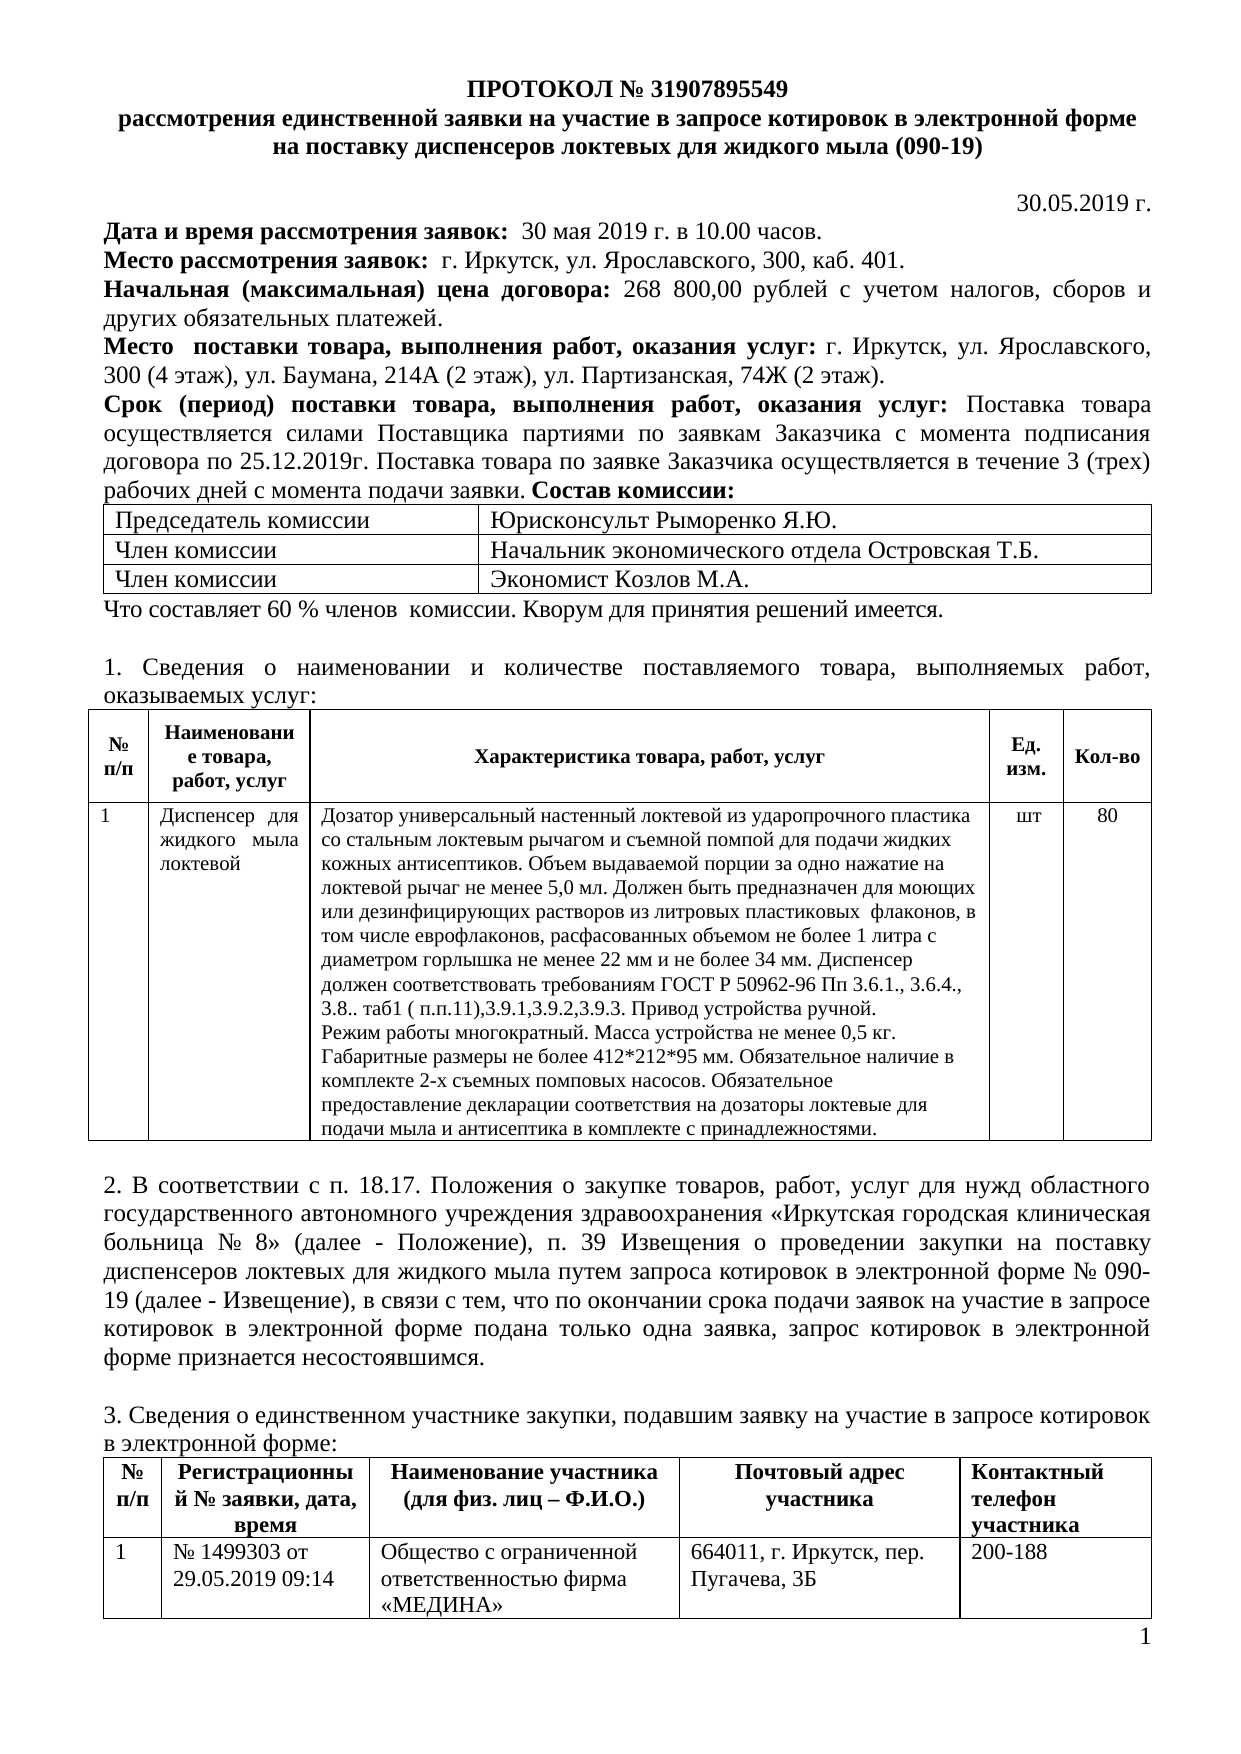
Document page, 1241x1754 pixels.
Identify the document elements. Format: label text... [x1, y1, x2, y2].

table_cell 664011, г. Иркутск, пер. Пугачева, 3Б [680, 1538, 959, 1617]
text Дата и время рассмотрения заявок: 30 мая 2019 г. в 10.00 часов. [103, 216, 1152, 245]
table_cell 200-188 [961, 1538, 1151, 1617]
table_cell Диспенсер для жидкого мыла локтевой [149, 803, 309, 1140]
table_header Юрисконсульт Рыморенко Я.Ю. [479, 505, 1151, 534]
table_cell Член комиссии [104, 565, 478, 593]
table_header Наименование участника (для физ. лиц – Ф.И.О.) [370, 1458, 679, 1537]
table_header № п/п [89, 710, 148, 802]
table_cell 80 [1064, 803, 1151, 1140]
text 30.05.2019 г. [103, 188, 1152, 216]
text рассмотрения единственной заявки на участие в запросе котировок в электронной форме на поставку диспенсеров локтевых для жидкого мыла (090-19) [103, 103, 1152, 160]
table_cell шт [990, 803, 1063, 1140]
table_cell 1 [104, 1538, 161, 1617]
table_header Ед. изм. [990, 710, 1063, 802]
table_header № п/п [104, 1458, 161, 1537]
text Начальная (максимальная) цена договора: 268 800,00 рублей с учетом налогов, сборов и других обязательных платежей. [103, 274, 1152, 331]
text Срок (период) поставки товара, выполнения работ, оказания услуг: Поставка товара осуществляется силами Поставщика партиями по заявкам Заказчика с момента подписания договора по 25.12.2019г. Поставка товара по заявке Заказчика осуществляется в течение 3 (трех) рабочих дней с момента подачи заявки. Состав комиссии: [103, 389, 1152, 504]
table_cell Общество с ограниченной ответственностью фирма «МЕДИНА» [370, 1538, 679, 1617]
title ПРОТОКОЛ № 31907895549 [103, 74, 1152, 103]
table_cell 1 [89, 803, 148, 1140]
table_header Почтовый адрес участника [680, 1458, 959, 1537]
table_cell Дозатор универсальный настенный локтевой из ударопрочного пластика со стальным локтевым рычагом и съемной помпой для подачи жидких кожных антисептиков. Объем выдаваемой порции за одно нажатие на локтевой рычаг не менее 5,0 мл. Должен быть предназначен для моющих или дезинфицирующих растворов из литровых пластиковых флаконов, в том числе еврофлаконов, расфасованных объемом не более 1 литра с диаметром горлышка не менее 22 мм и не более 34 мм. Диспенсер должен соответствовать требованиям ГОСТ Р 50962-96 Пп 3.6.1., 3.6.4., 3.8.. таб1 ( п.п.11),3.9.1,3.9.2,3.9.3. Привод устройства ручной. Режим работы многократный. Масса устройства не менее 0,5 кг. Габаритные размеры не более 412*212*95 мм. Обязательное наличие в комплекте 2-х съемных помповых насосов. Обязательное предоставление декларации соответствия на дозаторы локтевые для подачи мыла и антисептика в комплекте с принадлежностями. [311, 803, 989, 1140]
text Что составляет 60 % членов комиссии. Кворум для принятия решений имеется. [103, 594, 1152, 623]
table_header Кол-во [1064, 710, 1151, 802]
table_header Председатель комиссии [104, 505, 478, 534]
table_cell Экономист Козлов М.А. [479, 565, 1151, 593]
table_header Контактный телефон участника [961, 1458, 1151, 1537]
table_cell Член комиссии [104, 535, 478, 563]
text Место поставки товара, выполнения работ, оказания услуг: г. Иркутск, ул. Ярославского, 300 (4 этаж), ул. Баумана, 214А (2 этаж), ул. Партизанская, 74Ж (2 этаж). [103, 331, 1152, 389]
text 2. В соответствии с п. 18.17. Положения о закупке товаров, работ, услуг для нужд областного государственного автономного учреждения здравоохранения «Иркутская городская клиническая больница № 8» (далее - Положение), п. 39 Извещения о проведении закупки на поставку диспенсеров локтевых для жидкого мыла путем запроса котировок в электронной форме № 090-19 (далее - Извещение), в связи с тем, что по окончании срока подачи заявок на участие в запросе котировок в электронной форме подана только одна заявка, запрос котировок в электронной форме признается несостоявшимся. [103, 1170, 1152, 1371]
table_header Характеристика товара, работ, услуг [311, 710, 989, 802]
table_cell Начальник экономического отдела Островская Т.Б. [479, 535, 1151, 563]
table_cell № 1499303 от 29.05.2019 09:14 [162, 1538, 369, 1617]
text 1. Сведения о наименовании и количестве поставляемого товара, выполняемых работ, оказываемых услуг: [103, 652, 1152, 709]
text 3. Сведения о единственном участнике закупки, подавшим заявку на участие в запросе котировок в электронной форме: [103, 1400, 1152, 1457]
table_header Наименование товара, работ, услуг [149, 710, 309, 802]
text Место рассмотрения заявок: г. Иркутск, ул. Ярославского, 300, каб. 401. [103, 245, 1152, 274]
table_header Регистрационный № заявки, дата, время [162, 1458, 369, 1537]
